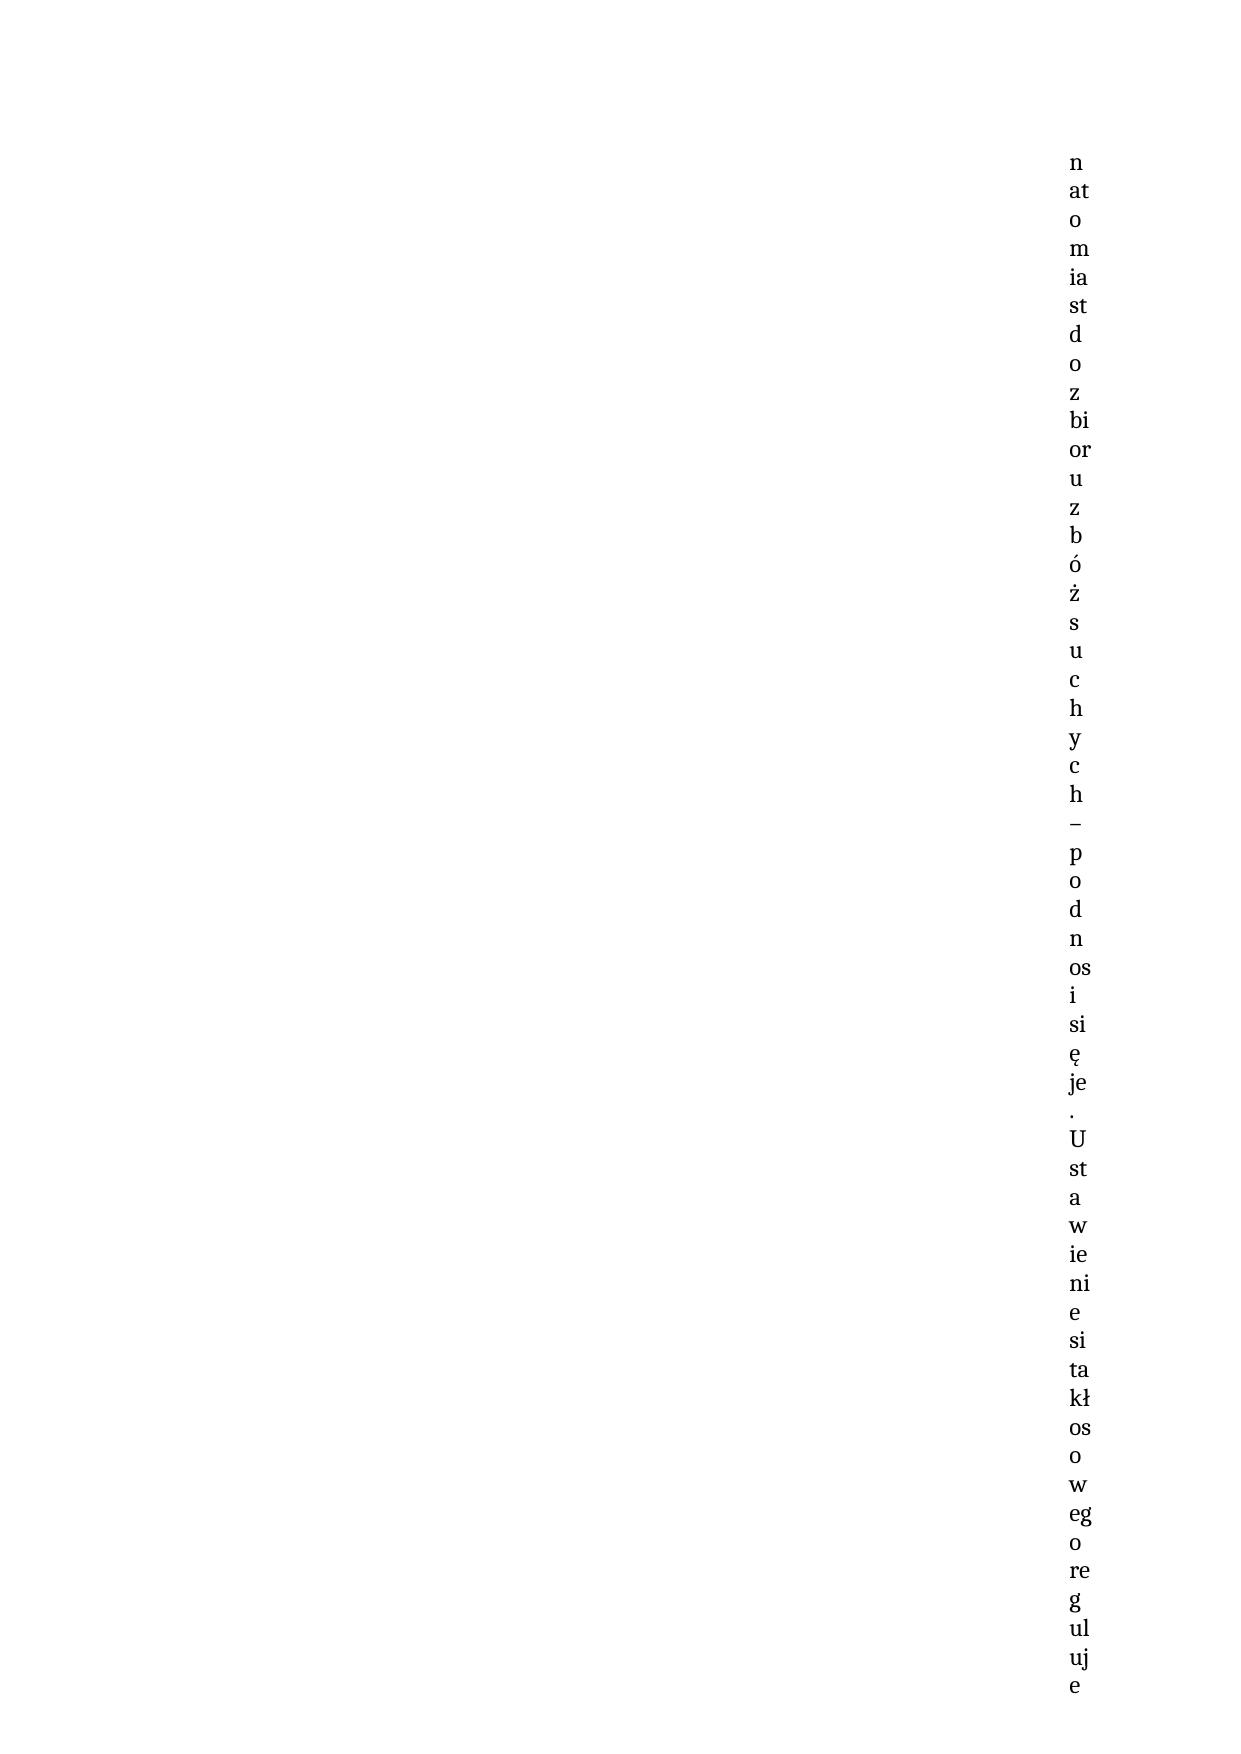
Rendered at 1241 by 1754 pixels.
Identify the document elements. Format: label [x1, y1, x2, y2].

text [1069, 147, 1092, 1700]
